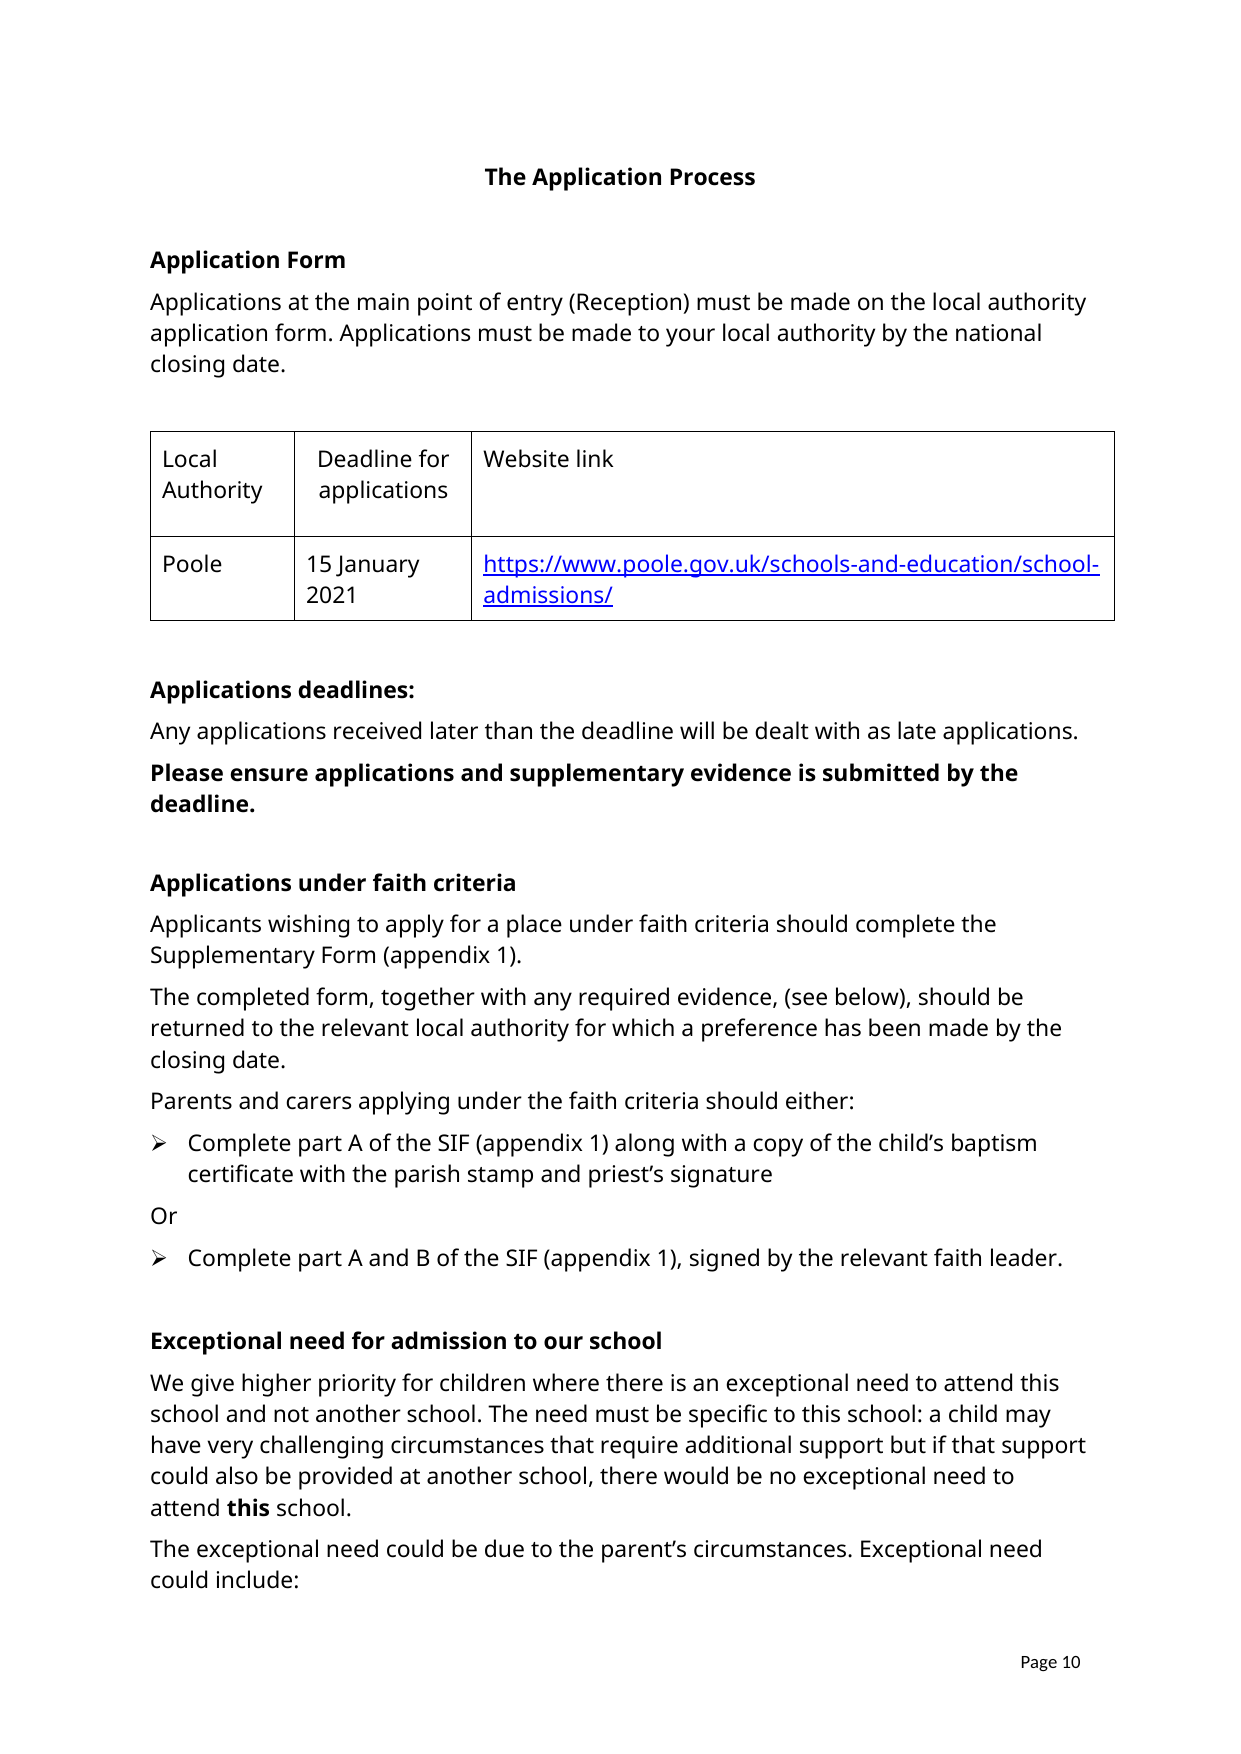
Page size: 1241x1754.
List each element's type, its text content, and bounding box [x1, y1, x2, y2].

table_cell https://www.poole.gov.uk/schools-and-education/school-admissions/ [472, 537, 1114, 620]
text Applications at the main point of entry (Reception) must be made on the local authority application form. Applications must be made to your local authority by the national closing date. [150, 285, 1090, 379]
text The Application Process [150, 160, 1090, 192]
text Please ensure applications and supplementary evidence is submitted by the deadline. [150, 757, 1090, 819]
list Complete part A and B of the SIF (appendix 1), signed by the relevant faith leader. [150, 1242, 1090, 1273]
text The exceptional need could be due to the parent’s circumstances. Exceptional need could include: [150, 1533, 1090, 1596]
text Or [150, 1200, 1090, 1231]
table_cell Poole [151, 537, 294, 620]
text The completed form, together with any required evidence, (see below), should be returned to the relevant local authority for which a preference has been made by the closing date. [150, 981, 1090, 1075]
list Complete part A of the SIF (appendix 1) along with a copy of the child’s baptism certificate with the parish stamp and priest’s signature [150, 1127, 1090, 1189]
text Applicants wishing to apply for a place under faith criteria should complete the Supplementary Form (appendix 1). [150, 908, 1090, 971]
text Exceptional need for admission to our school [150, 1325, 1090, 1356]
text We give higher priority for children where there is an exceptional need to attend this school and not another school. The need must be specific to this school: a child may have very challenging circumstances that require additional support but if that support could also be provided at another school, there would be no exceptional need to attend this school. [150, 1367, 1090, 1523]
text Parents and carers applying under the faith criteria should either: [150, 1085, 1090, 1117]
table_header Deadline for applications [295, 432, 471, 536]
table_cell 15 January 2021 [295, 537, 471, 620]
text Application Form [150, 244, 1090, 275]
text Any applications received later than the deadline will be dealt with as late applications. [150, 715, 1090, 746]
table_header Local Authority [151, 432, 294, 536]
text Applications deadlines: [150, 673, 1090, 705]
table_header Website link [472, 432, 1114, 536]
text Applications under faith criteria [150, 867, 1090, 898]
